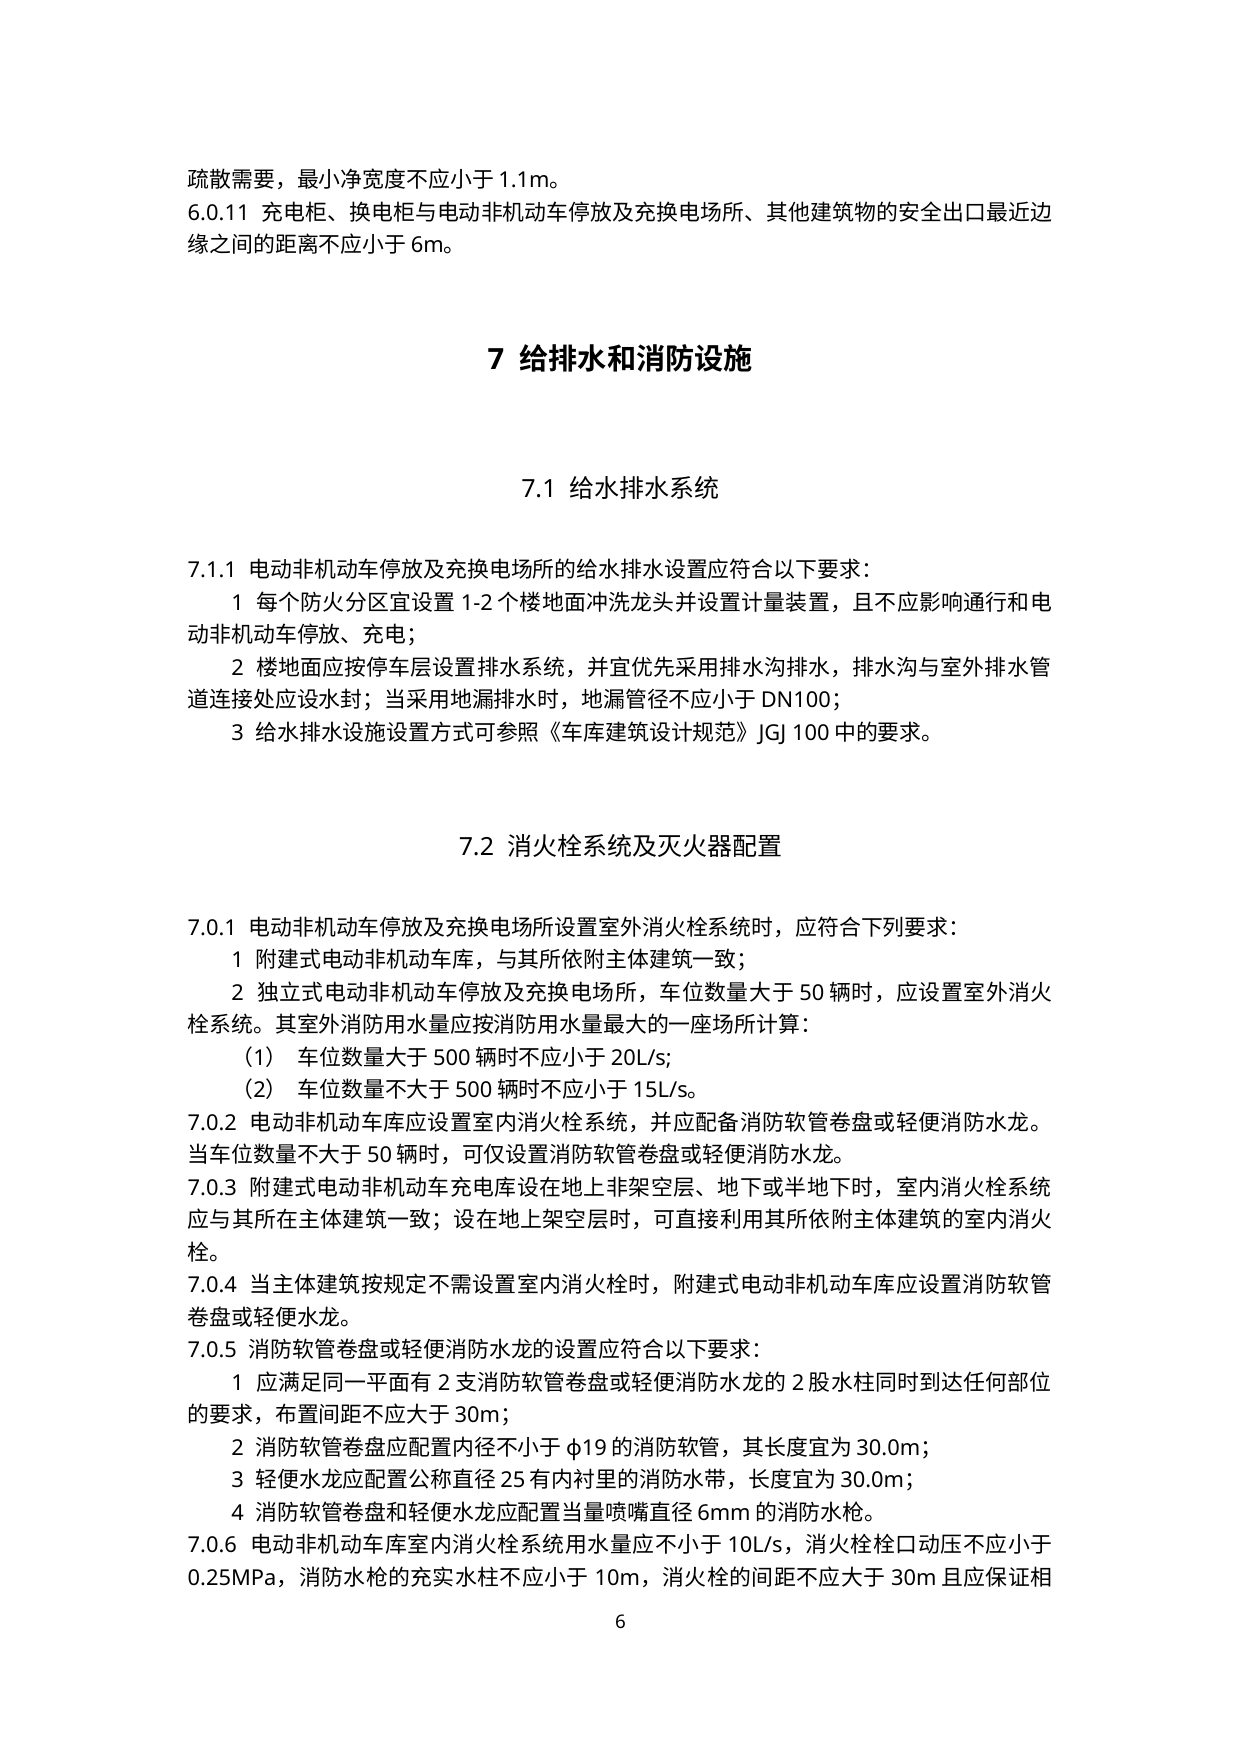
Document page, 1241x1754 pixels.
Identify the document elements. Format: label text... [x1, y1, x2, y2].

text 2 消防软管卷盘应配置内径不小于ф19的消防软管，其长度宜为30.0m； [187, 1429, 1053, 1462]
text 3 轻便水龙应配置公称直径25有内衬里的消防水带，长度宜为30.0m； [187, 1462, 1053, 1494]
subtitle 7.2 消火栓系统及灭火器配置 [187, 812, 1053, 877]
text 2 独立式电动非机动车停放及充换电场所，车位数量大于50辆时，应设置室外消火栓系统。其室外消防用水量应按消防用水量最大的一座场所计算： [187, 974, 1053, 1039]
subtitle 7 给排水和消防设施 [187, 324, 1053, 389]
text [187, 1527, 1053, 1592]
text 1 附建式电动非机动车库，与其所依附主体建筑一致； [187, 942, 1053, 974]
text 4 消防软管卷盘和轻便水龙应配置当量喷嘴直径6mm的消防水枪。 [187, 1494, 1053, 1527]
text 7.0.1 电动非机动车停放及充换电场所设置室外消火栓系统时，应符合下列要求： [187, 909, 1053, 942]
text 7.0.5 消防软管卷盘或轻便消防水龙的设置应符合以下要求： [187, 1332, 1053, 1364]
text 3 给水排水设施设置方式可参照《车库建筑设计规范》JGJ 100中的要求。 [187, 714, 1053, 747]
text 7.0.2 电动非机动车库应设置室内消火栓系统，并应配备消防软管卷盘或轻便消防水龙。当车位数量不大于50辆时，可仅设置消防软管卷盘或轻便消防水龙。 [187, 1104, 1053, 1169]
text 7.1.1 电动非机动车停放及充换电场所的给水排水设置应符合以下要求： [187, 552, 1053, 584]
text 1 每个防火分区宜设置1-2个楼地面冲洗龙头并设置计量装置，且不应影响通行和电动非机动车停放、充电； [187, 584, 1053, 649]
text （2） 车位数量不大于500辆时不应小于15L/s。 [187, 1072, 1053, 1104]
text （1） 车位数量大于500辆时不应小于20L/s; [187, 1039, 1053, 1072]
subtitle 7.1 给水排水系统 [187, 454, 1053, 519]
text 7.0.3 附建式电动非机动车充电库设在地上非架空层、地下或半地下时，室内消火栓系统应与其所在主体建筑一致；设在地上架空层时，可直接利用其所依附主体建筑的室内消火栓。 [187, 1169, 1053, 1267]
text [187, 162, 1053, 194]
text 6.0.11 充电柜、换电柜与电动非机动车停放及充换电场所、其他建筑物的安全出口最近边缘之间的距离不应小于6m。 [187, 194, 1053, 259]
text 1 应满足同一平面有2支消防软管卷盘或轻便消防水龙的2股水柱同时到达任何部位的要求，布置间距不应大于30m； [187, 1364, 1053, 1429]
text 7.0.4 当主体建筑按规定不需设置室内消火栓时，附建式电动非机动车库应设置消防软管卷盘或轻便水龙。 [187, 1267, 1053, 1332]
text 2 楼地面应按停车层设置排水系统，并宜优先采用排水沟排水，排水沟与室外排水管道连接处应设水封；当采用地漏排水时，地漏管径不应小于DN100； [187, 649, 1053, 714]
